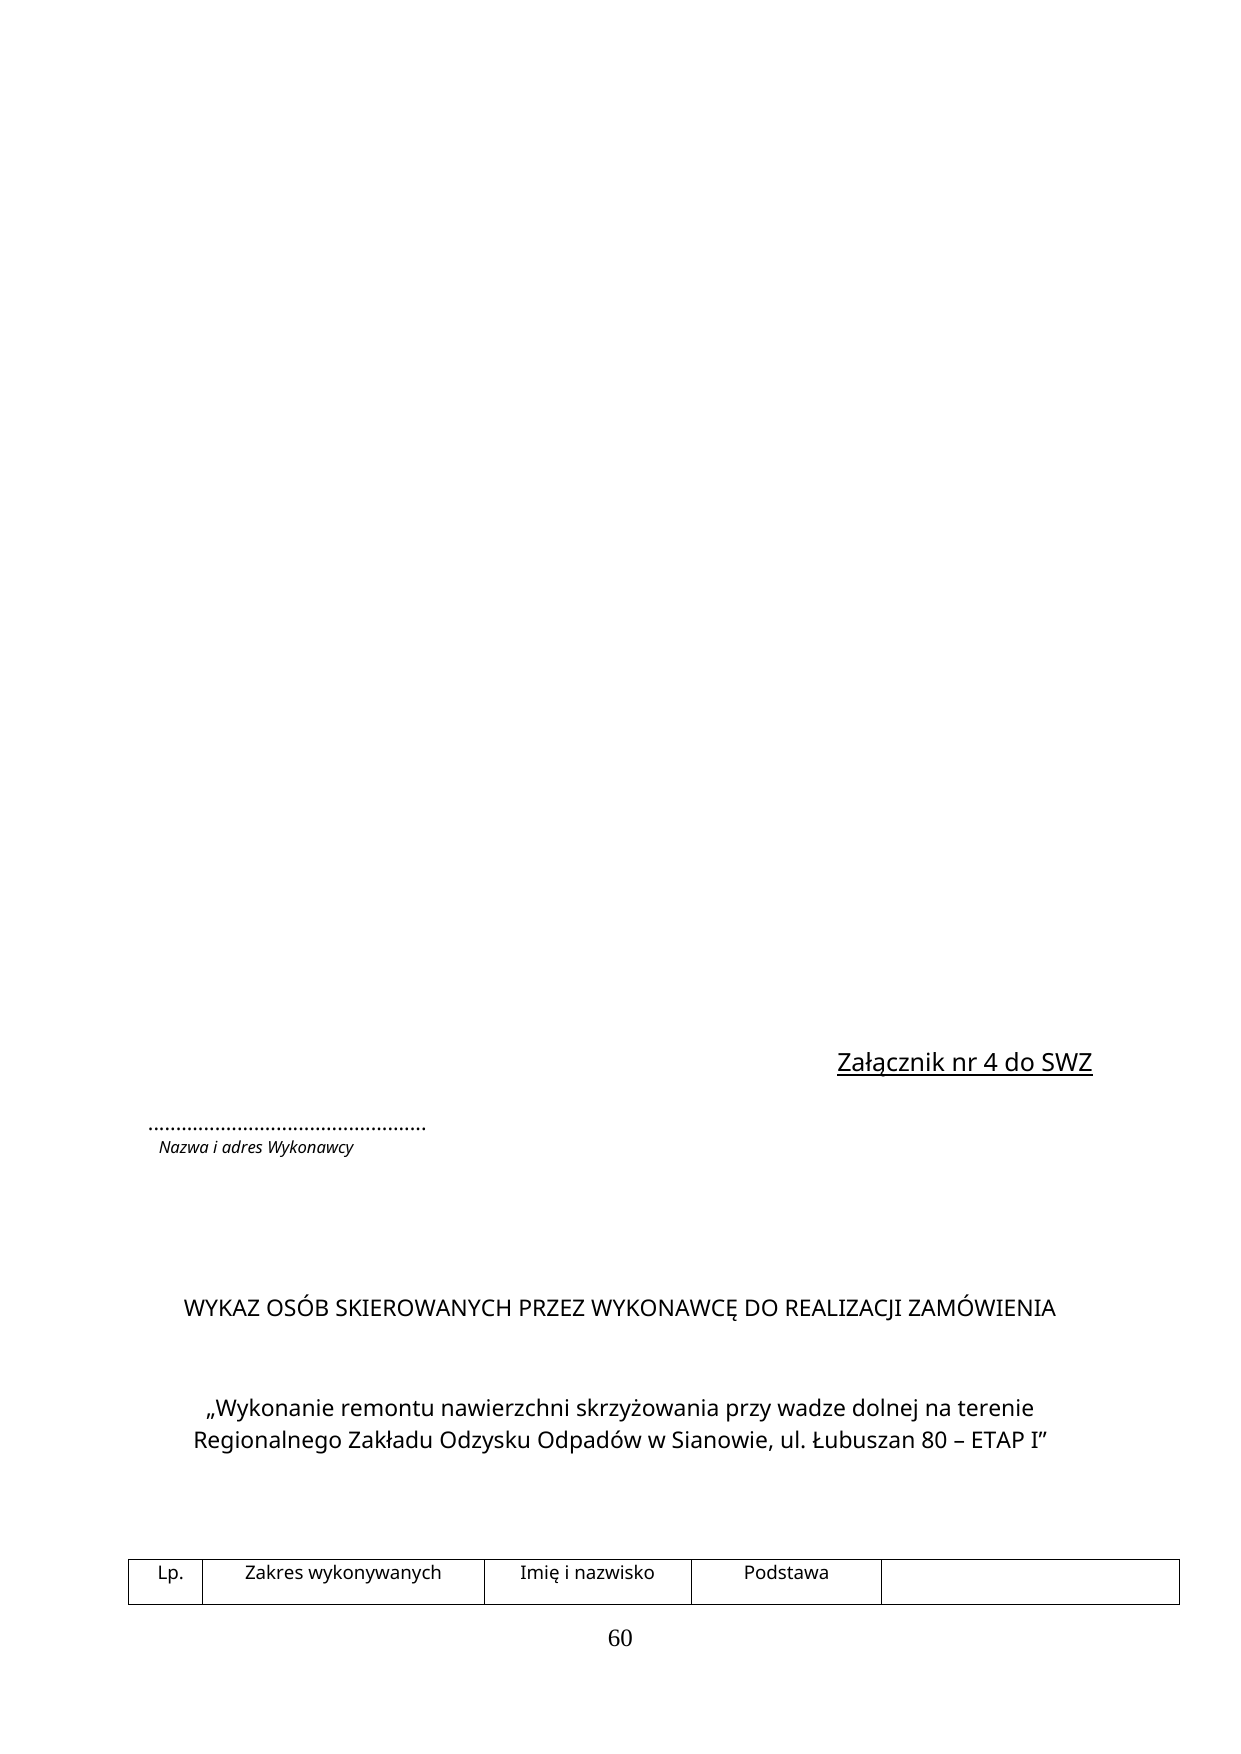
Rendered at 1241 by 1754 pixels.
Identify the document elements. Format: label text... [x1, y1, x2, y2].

text WYKAZ OSÓB SKIEROWANYCH PRZEZ WYKONAWCĘ DO REALIZACJI ZAMÓWIENIA [148, 1291, 1093, 1323]
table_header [692, 1560, 881, 1604]
text .................................................. [148, 1108, 1093, 1136]
text Załącznik nr 4 do SWZ [148, 1045, 1093, 1079]
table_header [882, 1560, 1179, 1604]
table_header Lp. [129, 1560, 202, 1604]
table_header Imię i nazwisko [485, 1560, 691, 1604]
text „Wykonanie remontu nawierzchni skrzyżowania przy wadze dolnej na terenie Regionalnego Zakładu Odzysku Odpadów w Sianowie, ul. Łubuszan 80 – ETAP I” [148, 1392, 1093, 1455]
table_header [203, 1560, 484, 1604]
text Nazwa i adres Wykonawcy [148, 1136, 1093, 1159]
